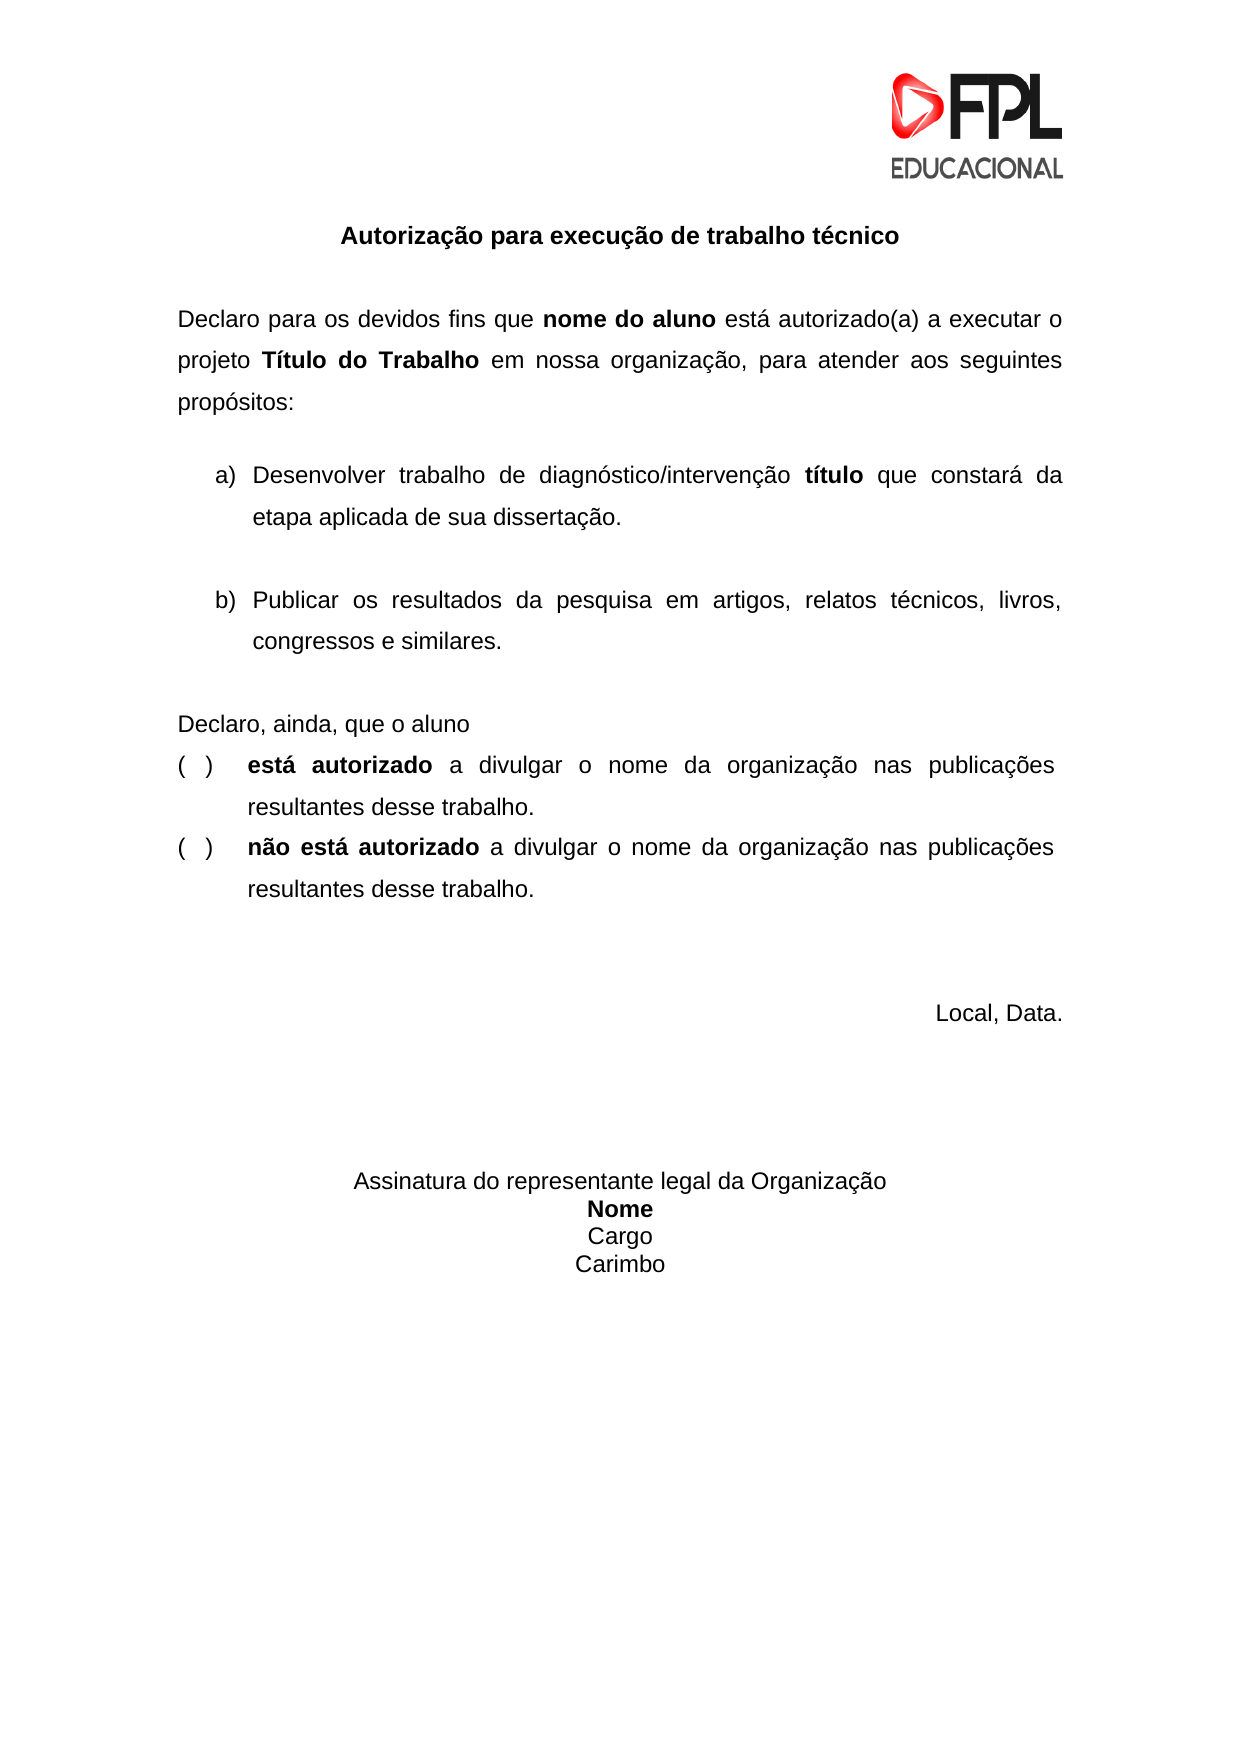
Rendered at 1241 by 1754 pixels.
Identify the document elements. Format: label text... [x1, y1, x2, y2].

table_cell não está autorizado a divulgar o nome da organização nas publicações resultantes desse trabalho. [236, 833, 1066, 957]
table_header ( ) [166, 751, 236, 833]
list Publicar os resultados da pesquisa em artigos, relatos técnicos, livros, congressos e similares. [215, 586, 1063, 655]
text Declaro para os devidos fins que nome do aluno está autorizado(a) a executar o projeto Título do Trabalho em nossa organização, para atender aos seguintes propósitos: [177, 305, 1063, 415]
text Autorização para execução de trabalho técnico [177, 221, 1063, 249]
text Cargo [177, 1222, 1063, 1250]
picture [892, 73, 1064, 179]
text Carimbo [177, 1250, 1063, 1277]
list Desenvolver trabalho de diagnóstico/intervenção título que constará da etapa aplicada de sua dissertação. [215, 461, 1063, 530]
text Nome [177, 1195, 1063, 1222]
text Assinatura do representante legal da Organização [177, 1167, 1063, 1195]
text Local, Data. [177, 999, 1063, 1026]
table_header está autorizado a divulgar o nome da organização nas publicações resultantes desse trabalho. [236, 751, 1066, 833]
text Declaro, ainda, que o aluno [177, 710, 1063, 737]
table_cell ( ) [166, 833, 236, 957]
